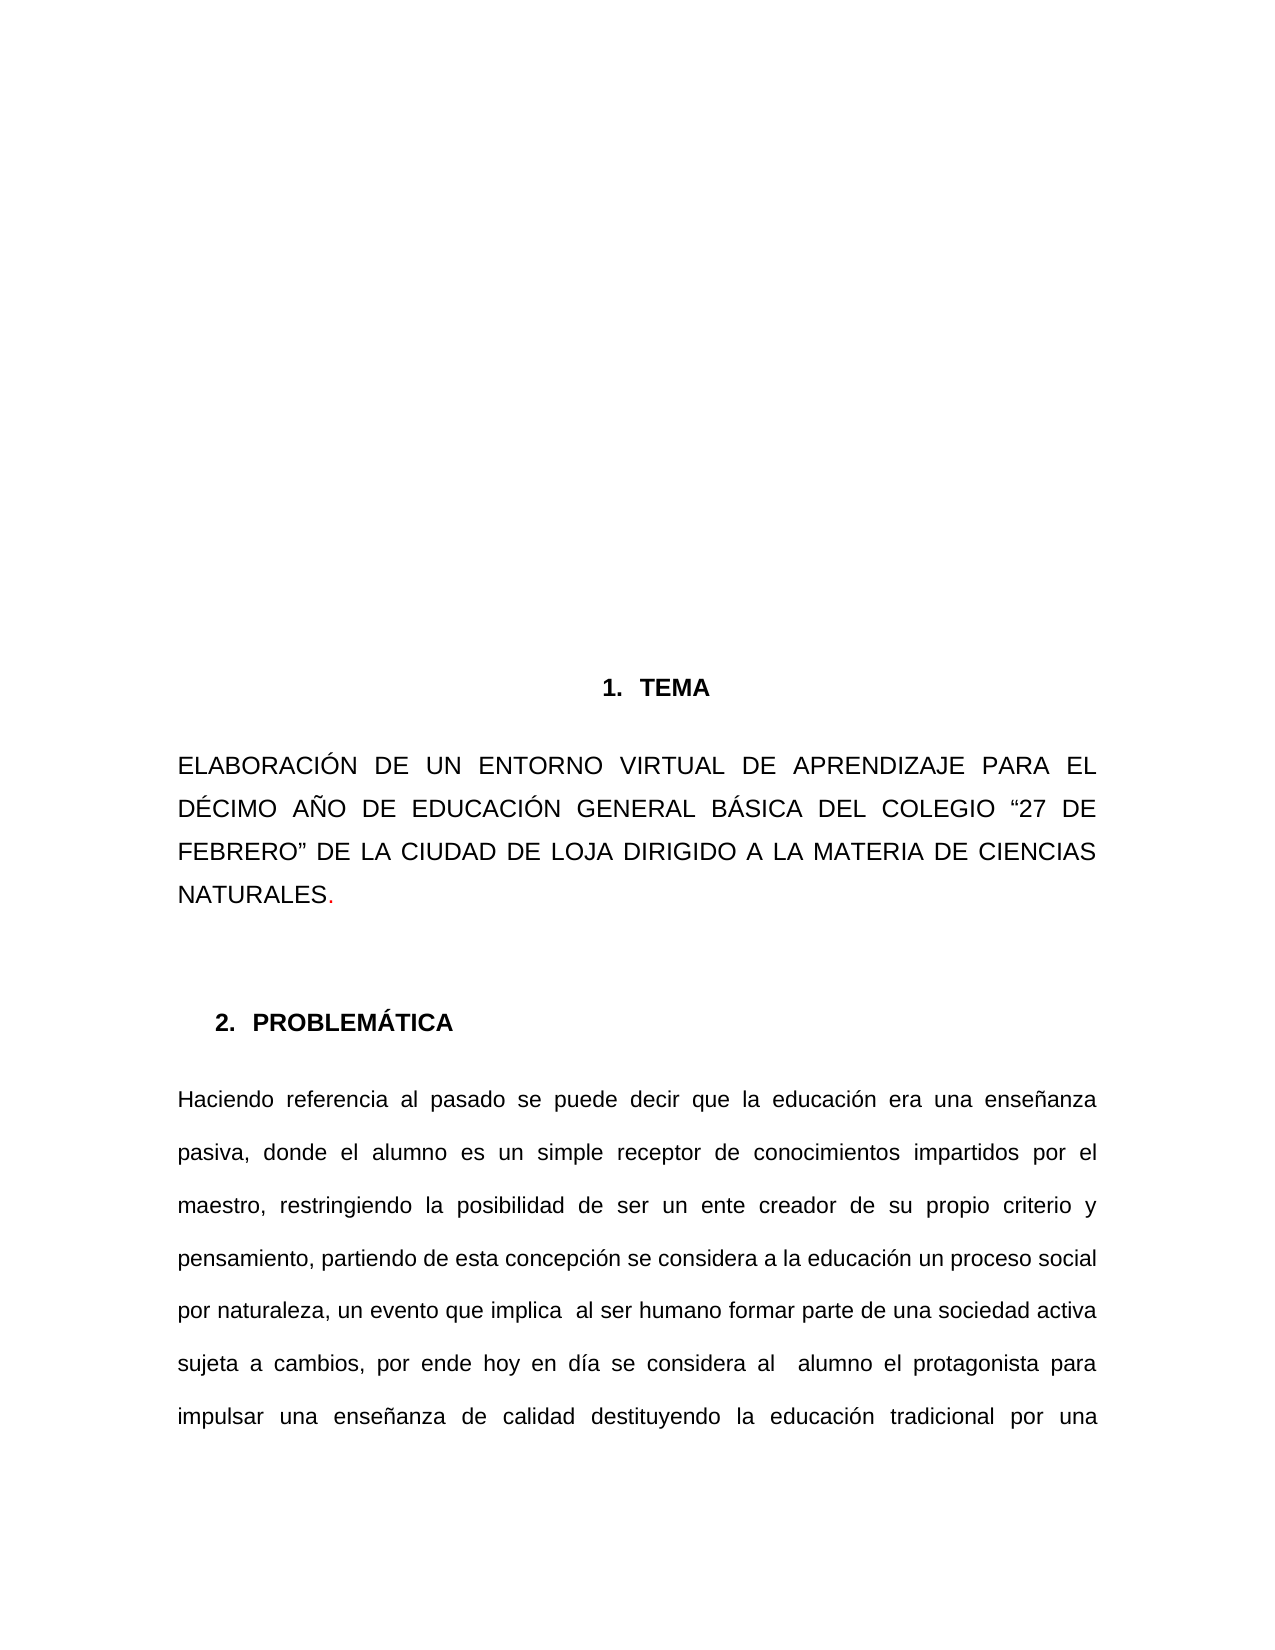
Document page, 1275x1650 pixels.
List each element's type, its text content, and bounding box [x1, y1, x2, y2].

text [177, 1086, 1098, 1429]
text ELABORACIÓN DE UN ENTORNO VIRTUAL DE APRENDIZAJE PARA EL DÉCIMO AÑO DE EDUCACIÓN GENERAL BÁSICA DEL COLEGIO “27 DE FEBRERO” DE LA CIUDAD DE LOJA DIRIGIDO A LA MATERIA DE CIENCIAS NATURALES. [177, 751, 1098, 909]
list TEMA [215, 672, 1098, 701]
list PROBLEMÁTICA [215, 1008, 1098, 1037]
